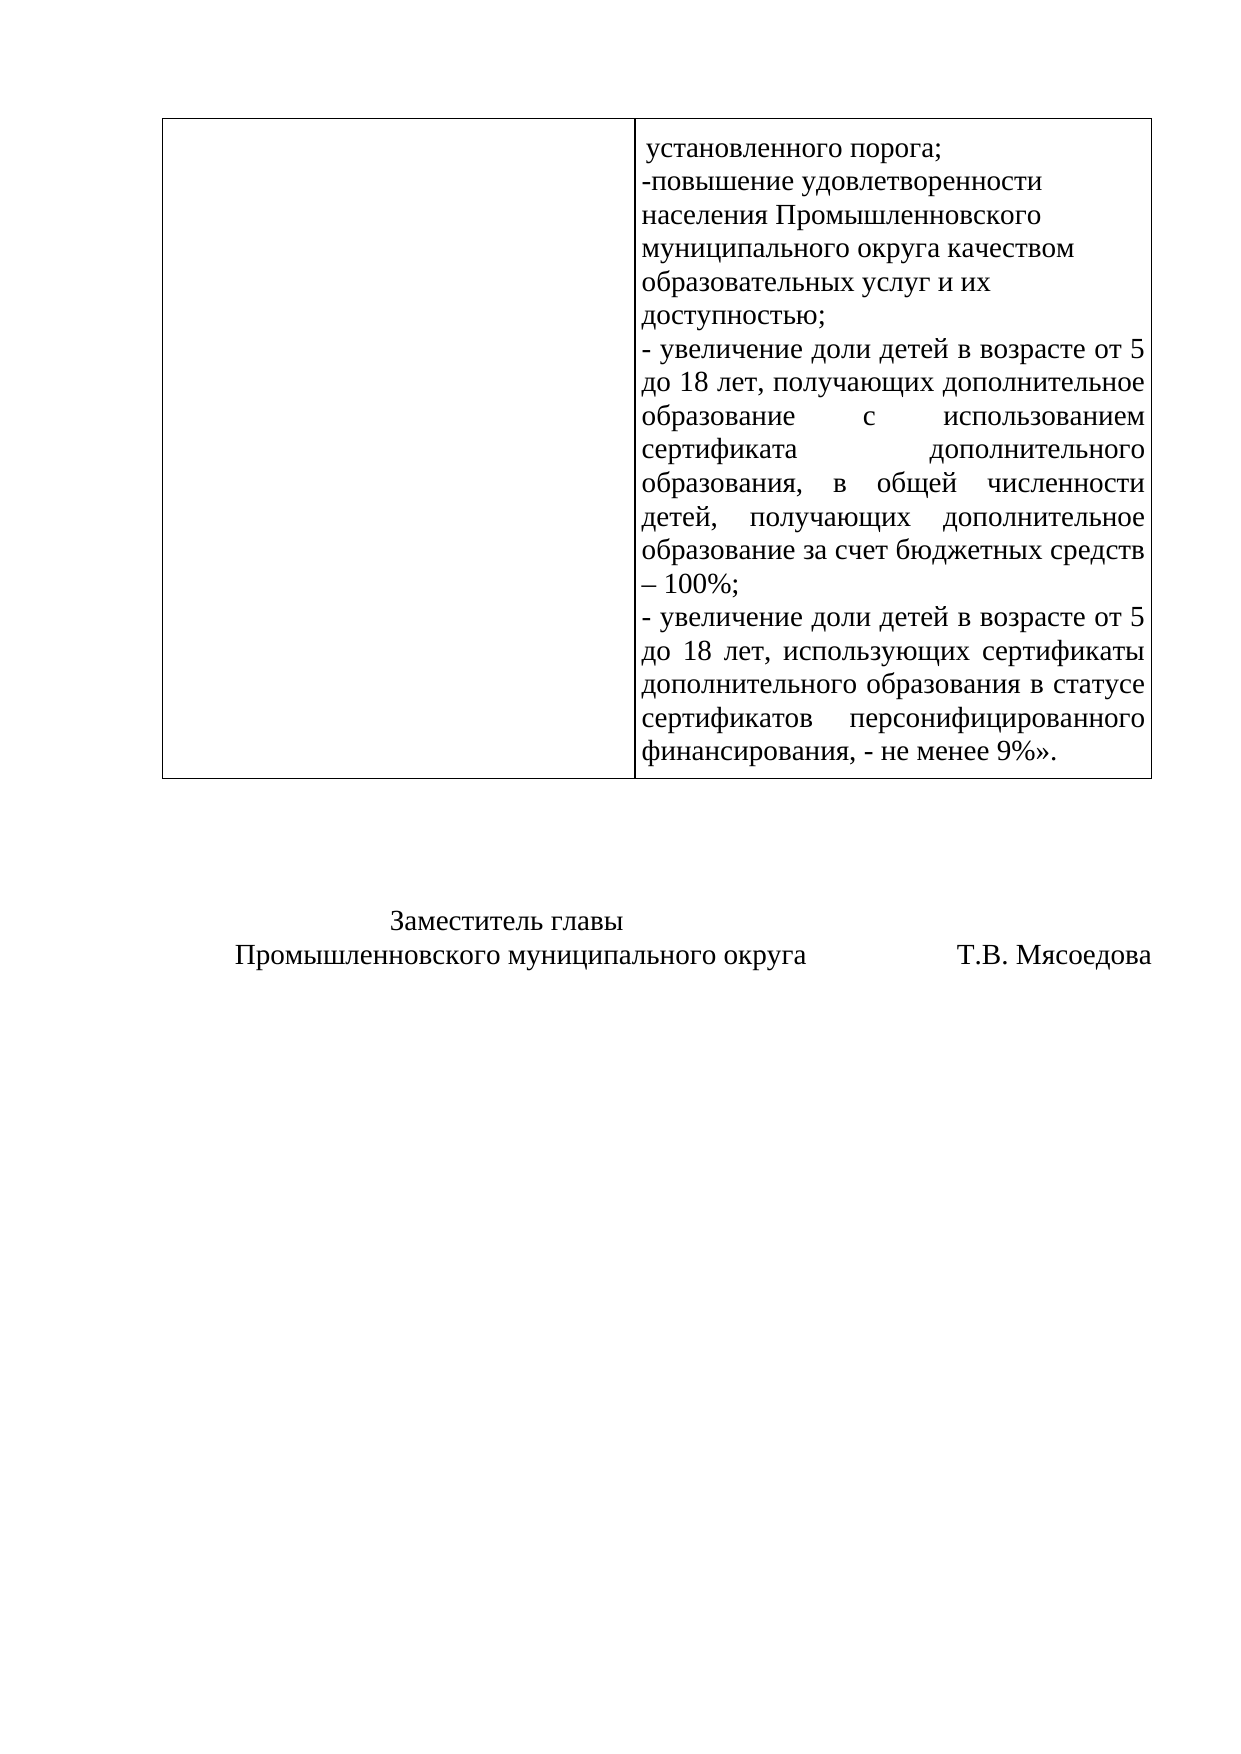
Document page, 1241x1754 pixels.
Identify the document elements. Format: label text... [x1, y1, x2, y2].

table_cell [163, 119, 634, 778]
text Заместитель главы [177, 903, 1152, 937]
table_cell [636, 119, 1151, 778]
text Промышленновского муниципального округа Т.В. Мясоедова [177, 937, 1152, 971]
